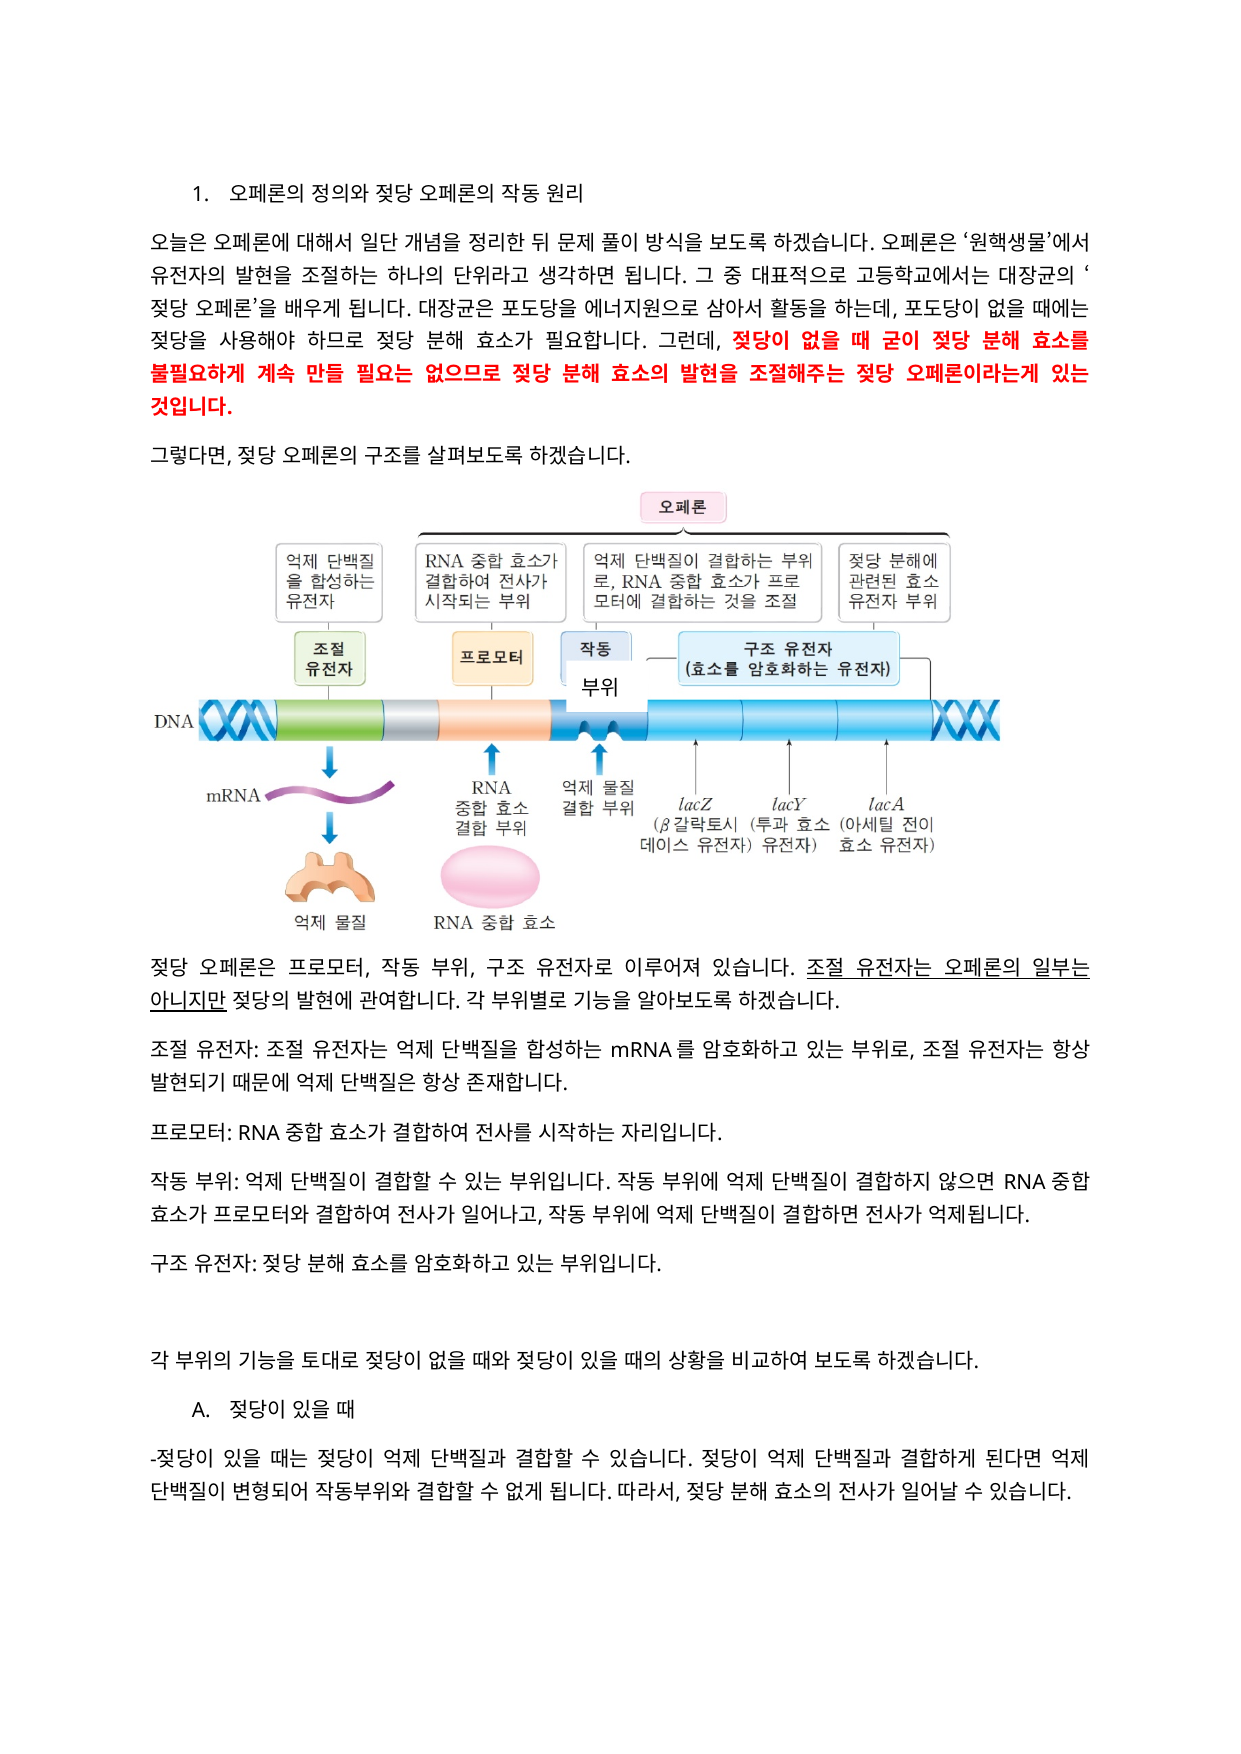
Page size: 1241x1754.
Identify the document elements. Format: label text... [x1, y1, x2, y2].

list 젖당이 있을 때 [192, 1393, 1090, 1424]
text 젖당 오페론은 프로모터, 작동 부위, 구조 유전자로 이루어져 있습니다. 조절 유전자는 오페론의 일부는 아니지만 젖당의 발현에 관여합니다. 각 부위별로 기능을 알아보도록 하겠습니다. [150, 952, 1090, 1015]
picture [150, 488, 1004, 933]
text 그렇다면, 젖당 오페론의 구조를 살펴보도록 하겠습니다. [150, 439, 1090, 470]
text 오늘은 오페론에 대해서 일단 개념을 정리한 뒤 문제 풀이 방식을 보도록 하겠습니다. 오페론은 ‘원핵생물’에서 유전자의 발현을 조절하는 하나의 단위라고 생각하면 됩니다. 그 중 대표적으로 고등학교에서는 대장균의 ‘젖당 오페론’을 배우게 됩니다. 대장균은 포도당을 에너지원으로 삼아서 활동을 하는데, 포도당이 없을 때에는 젖당을 사용해야 하므로 젖당 분해 효소가 필요합니다. 그런데, 젖당이 없을 때 굳이 젖당 분해 효소를 불필요하게 계속 만들 필요는 없으므로 젖당 분해 효소의 발현을 조절해주는 젖당 오페론이라는게 있는 것입니다. [150, 227, 1090, 420]
text -젖당이 있을 때는 젖당이 억제 단백질과 결합할 수 있습니다. 젖당이 억제 단백질과 결합하게 된다면 억제 단백질이 변형되어 작동부위와 결합할 수 없게 됩니다. 따라서, 젖당 분해 효소의 전사가 일어날 수 있습니다. [150, 1443, 1090, 1506]
text 프로모터: RNA 중합 효소가 결합하여 전사를 시작하는 자리입니다. [150, 1116, 1090, 1146]
list 오페론의 정의와 젖당 오페론의 작동 원리 [192, 177, 1090, 207]
text 구조 유전자: 젖당 분해 효소를 암호화하고 있는 부위입니다. [150, 1247, 1090, 1278]
text 작동 부위: 억제 단백질이 결합할 수 있는 부위입니다. 작동 부위에 억제 단백질이 결합하지 않으면 RNA 중합 효소가 프로모터와 결합하여 전사가 일어나고, 작동 부위에 억제 단백질이 결합하면 전사가 억제됩니다. [150, 1165, 1090, 1228]
text 각 부위의 기능을 토대로 젖당이 없을 때와 젖당이 있을 때의 상황을 비교하여 보도록 하겠습니다. [150, 1344, 1090, 1374]
text 조절 유전자: 조절 유전자는 억제 단백질을 합성하는 mRNA를 암호화하고 있는 부위로, 조절 유전자는 항상 발현되기 때문에 억제 단백질은 항상 존재합니다. [150, 1034, 1090, 1097]
